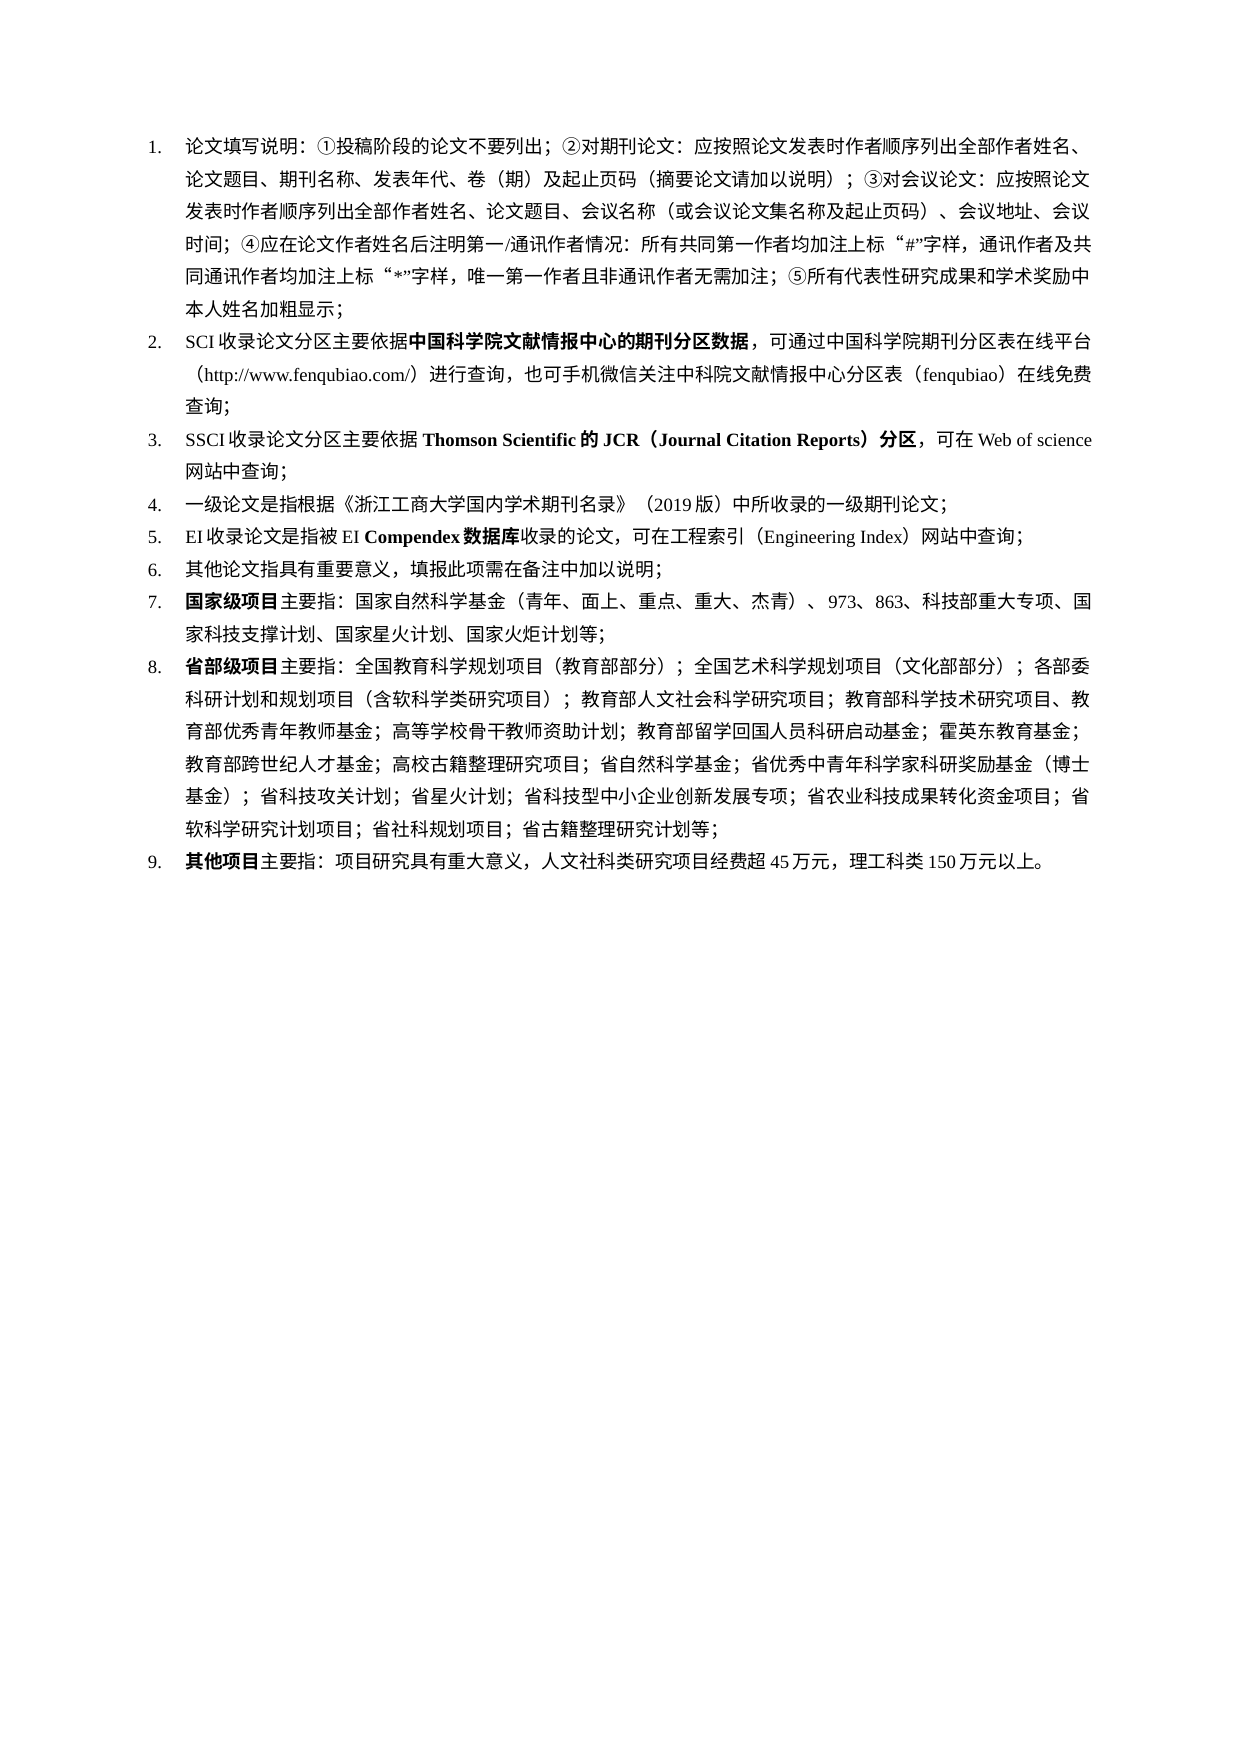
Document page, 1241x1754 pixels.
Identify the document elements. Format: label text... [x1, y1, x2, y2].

list SCI收录论文分区主要依据中国科学院文献情报中心的期刊分区数据，可通过中国科学院期刊分区表在线平台（http://www.fenqubiao.com/）进行查询，也可手机微信关注中科院文献情报中心分区表（fenqubiao）在线免费查询； [148, 324, 1092, 422]
list SSCI收录论文分区主要依据Thomson Scientific的JCR（Journal Citation Reports）分区，可在Web of science网站中查询； [148, 422, 1092, 487]
list 论文填写说明：①投稿阶段的论文不要列出；②对期刊论文：应按照论文发表时作者顺序列出全部作者姓名、论文题目、期刊名称、发表年代、卷（期）及起止页码（摘要论文请加以说明）；③对会议论文：应按照论文发表时作者顺序列出全部作者姓名、论文题目、会议名称（或会议论文集名称及起止页码）、会议地址、会议时间；④应在论文作者姓名后注明第一/通讯作者情况：所有共同第一作者均加注上标“#”字样，通讯作者及共同通讯作者均加注上标“*”字样，唯一第一作者且非通讯作者无需加注；⑤所有代表性研究成果和学术奖励中本人姓名加粗显示； [148, 129, 1092, 324]
list 其他论文指具有重要意义，填报此项需在备注中加以说明； [148, 552, 1092, 584]
list EI收录论文是指被EI Compendex数据库收录的论文，可在工程索引（Engineering Index）网站中查询； [148, 519, 1092, 552]
list 一级论文是指根据《浙江工商大学国内学术期刊名录》（2019版）中所收录的一级期刊论文； [148, 487, 1092, 519]
list 省部级项目主要指：全国教育科学规划项目（教育部部分）；全国艺术科学规划项目（文化部部分）；各部委科研计划和规划项目（含软科学类研究项目）；教育部人文社会科学研究项目；教育部科学技术研究项目、教育部优秀青年教师基金；高等学校骨干教师资助计划；教育部留学回国人员科研启动基金；霍英东教育基金；教育部跨世纪人才基金；高校古籍整理研究项目；省自然科学基金；省优秀中青年科学家科研奖励基金（博士基金）；省科技攻关计划；省星火计划；省科技型中小企业创新发展专项；省农业科技成果转化资金项目；省软科学研究计划项目；省社科规划项目；省古籍整理研究计划等； [148, 649, 1092, 844]
list 国家级项目主要指：国家自然科学基金（青年、面上、重点、重大、杰青）、973、863、科技部重大专项、国家科技支撑计划、国家星火计划、国家火炬计划等； [148, 584, 1092, 649]
list 其他项目主要指：项目研究具有重大意义，人文社科类研究项目经费超45万元，理工科类150万元以上。 [148, 844, 1092, 877]
